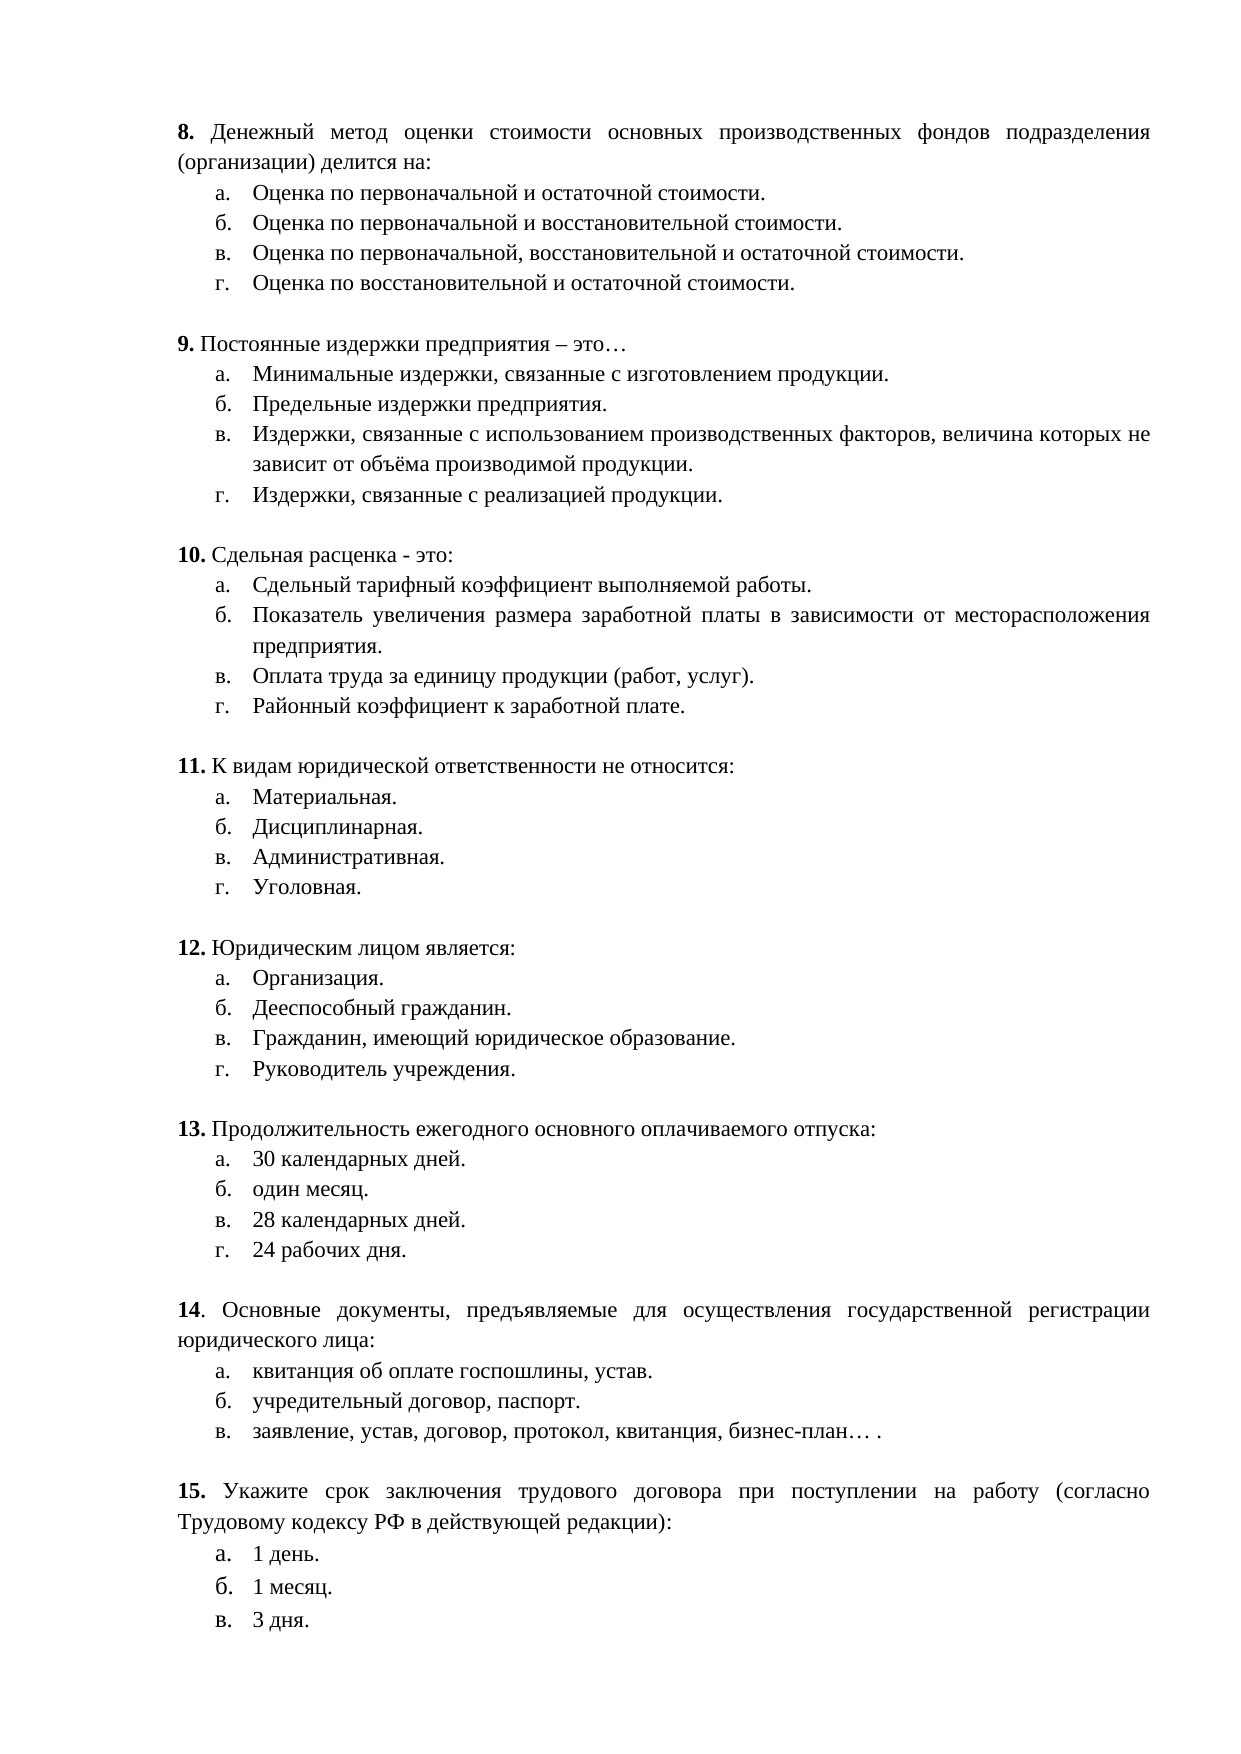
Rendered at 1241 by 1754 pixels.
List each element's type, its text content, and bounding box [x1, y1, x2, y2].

list Оценка по первоначальной и восстановительной стоимости. [215, 209, 1152, 235]
list учредительный договор, паспорт. [215, 1387, 1152, 1413]
list Издержки, связанные с использованием производственных факторов, величина которых не зависит от объёма производимой продукции. [215, 420, 1152, 477]
list Административная. [215, 843, 1152, 869]
text 15. Укажите срок заключения трудового договора при поступлении на работу (согласно Трудовому кодексу РФ в действующей редакции): [177, 1477, 1152, 1534]
list Дееспособный гражданин. [215, 994, 1152, 1021]
list Показатель увеличения размера заработной платы в зависимости от месторасположения предприятия. [215, 601, 1152, 658]
list один месяц. [215, 1175, 1152, 1202]
text 11. К видам юридической ответственности не относится: [177, 752, 1152, 779]
list 28 календарных дней. [215, 1206, 1152, 1232]
list 1 день. [215, 1538, 1152, 1567]
text 12. Юридическим лицом является: [177, 934, 1152, 960]
list Оценка по первоначальной, восстановительной и остаточной стоимости. [215, 239, 1152, 265]
list 24 рабочих дня. [215, 1236, 1152, 1262]
list Дисциплинарная. [215, 813, 1152, 839]
text 9. Постоянные издержки предприятия – это… [177, 329, 1152, 356]
text 14. Основные документы, предъявляемые для осуществления государственной регистрации юридического лица: [177, 1296, 1152, 1353]
text 10. Сдельная расценка - это: [177, 541, 1152, 567]
list Районный коэффициент к заработной плате. [215, 692, 1152, 718]
text 8. Денежный метод оценки стоимости основных производственных фондов подразделения (организации) делится на: [177, 118, 1152, 175]
list Гражданин, имеющий юридическое образование. [215, 1024, 1152, 1051]
text 13. Продолжительность ежегодного основного оплачиваемого отпуска: [177, 1115, 1152, 1141]
list заявление, устав, договор, протокол, квитанция, бизнес-план… . [215, 1417, 1152, 1443]
list 1 месяц. [215, 1571, 1152, 1600]
list Руководитель учреждения. [215, 1054, 1152, 1081]
list Организация. [215, 964, 1152, 990]
list Оценка по восстановительной и остаточной стоимости. [215, 269, 1152, 296]
list Предельные издержки предприятия. [215, 390, 1152, 416]
list Издержки, связанные с реализацией продукции. [215, 481, 1152, 507]
list 3 дня. [215, 1604, 1152, 1633]
list Минимальные издержки, связанные с изготовлением продукции. [215, 360, 1152, 386]
list Материальная. [215, 783, 1152, 809]
list Оплата труда за единицу продукции (работ, услуг). [215, 662, 1152, 688]
list Оценка по первоначальной и остаточной стоимости. [215, 178, 1152, 205]
list квитанция об оплате госпошлины, устав. [215, 1357, 1152, 1383]
list 30 календарных дней. [215, 1145, 1152, 1172]
list Уголовная. [215, 873, 1152, 900]
list Сдельный тарифный коэффициент выполняемой работы. [215, 571, 1152, 598]
